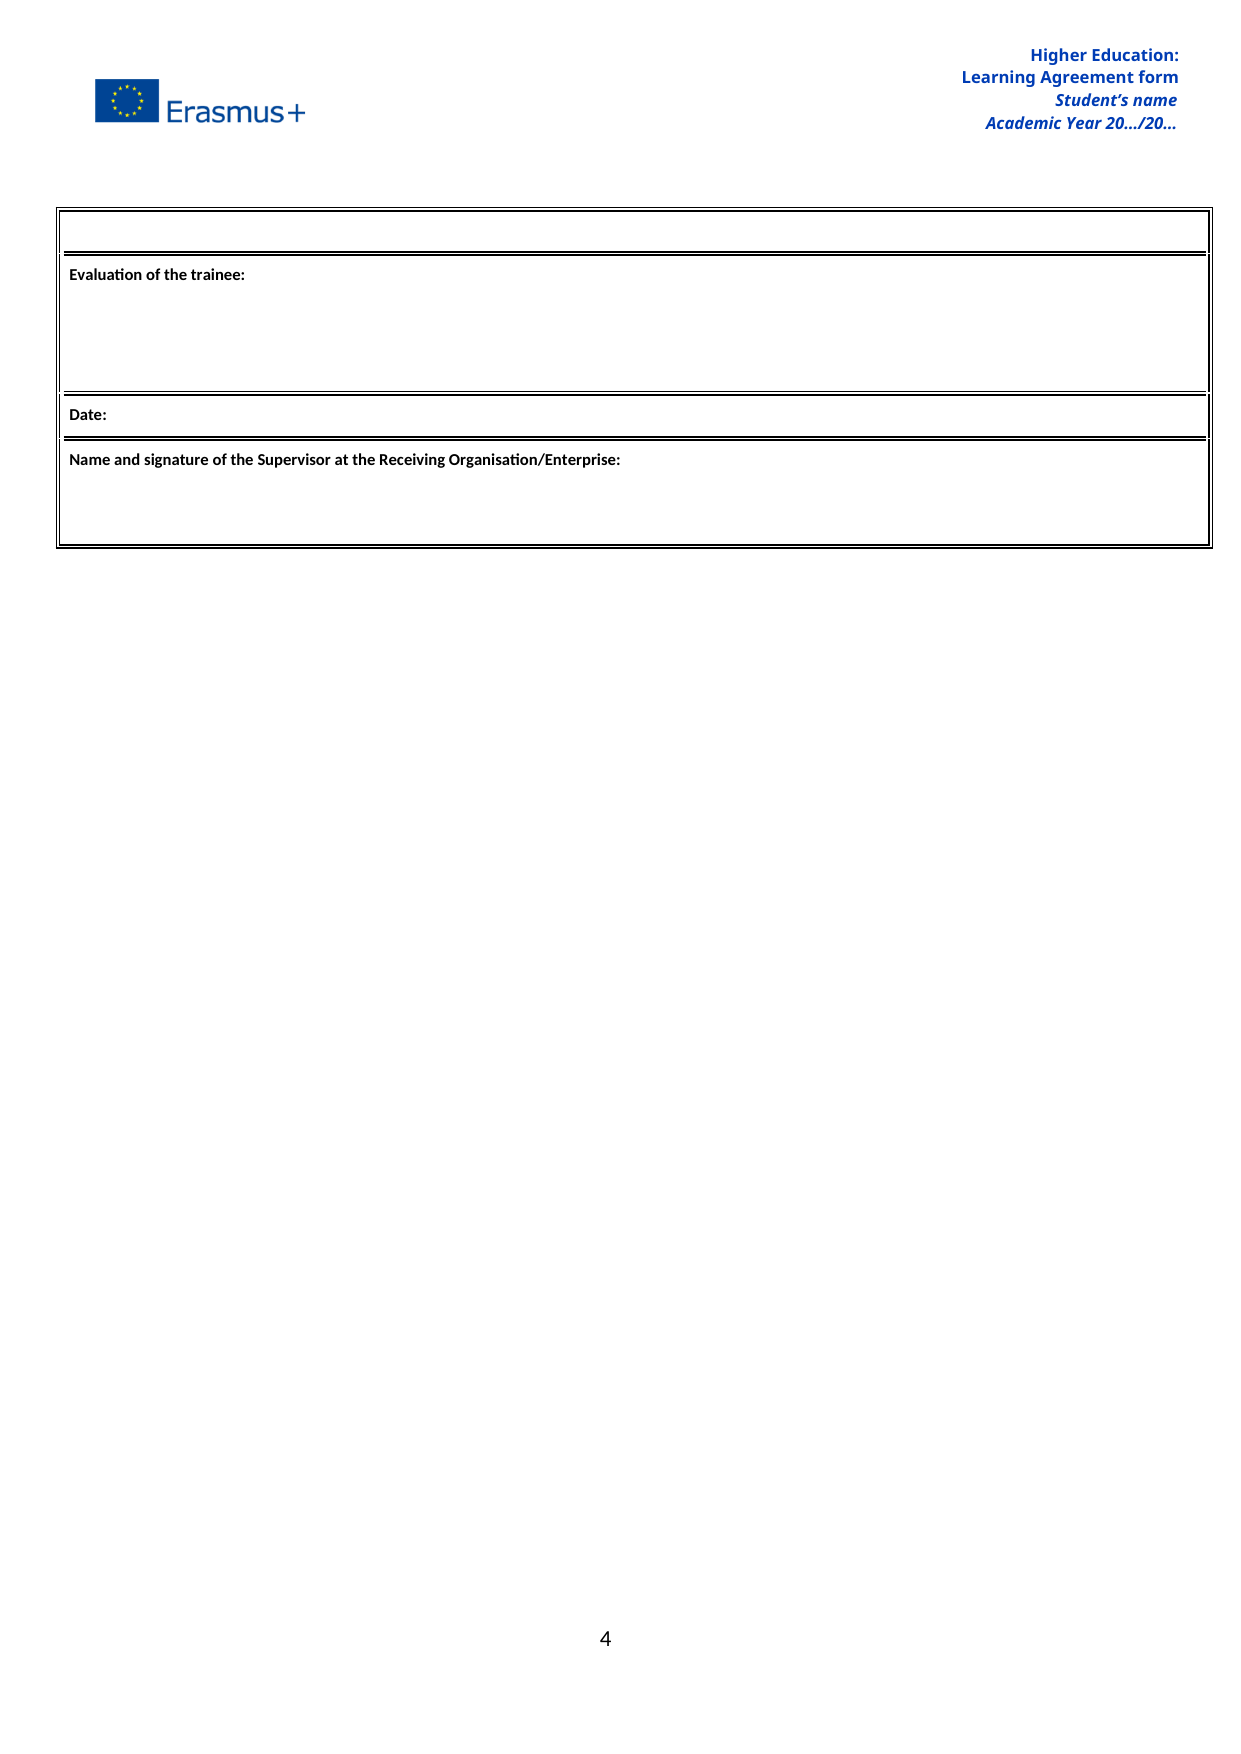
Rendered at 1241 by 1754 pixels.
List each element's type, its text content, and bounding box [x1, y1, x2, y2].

table_cell Name and signature of the Supervisor at the Receiving Organisation/Enterprise: [58, 436, 1211, 544]
table_cell Date: [58, 391, 1211, 436]
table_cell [60, 212, 1208, 251]
table_cell Evaluation of the trainee: [58, 251, 1211, 391]
picture [95, 79, 306, 123]
